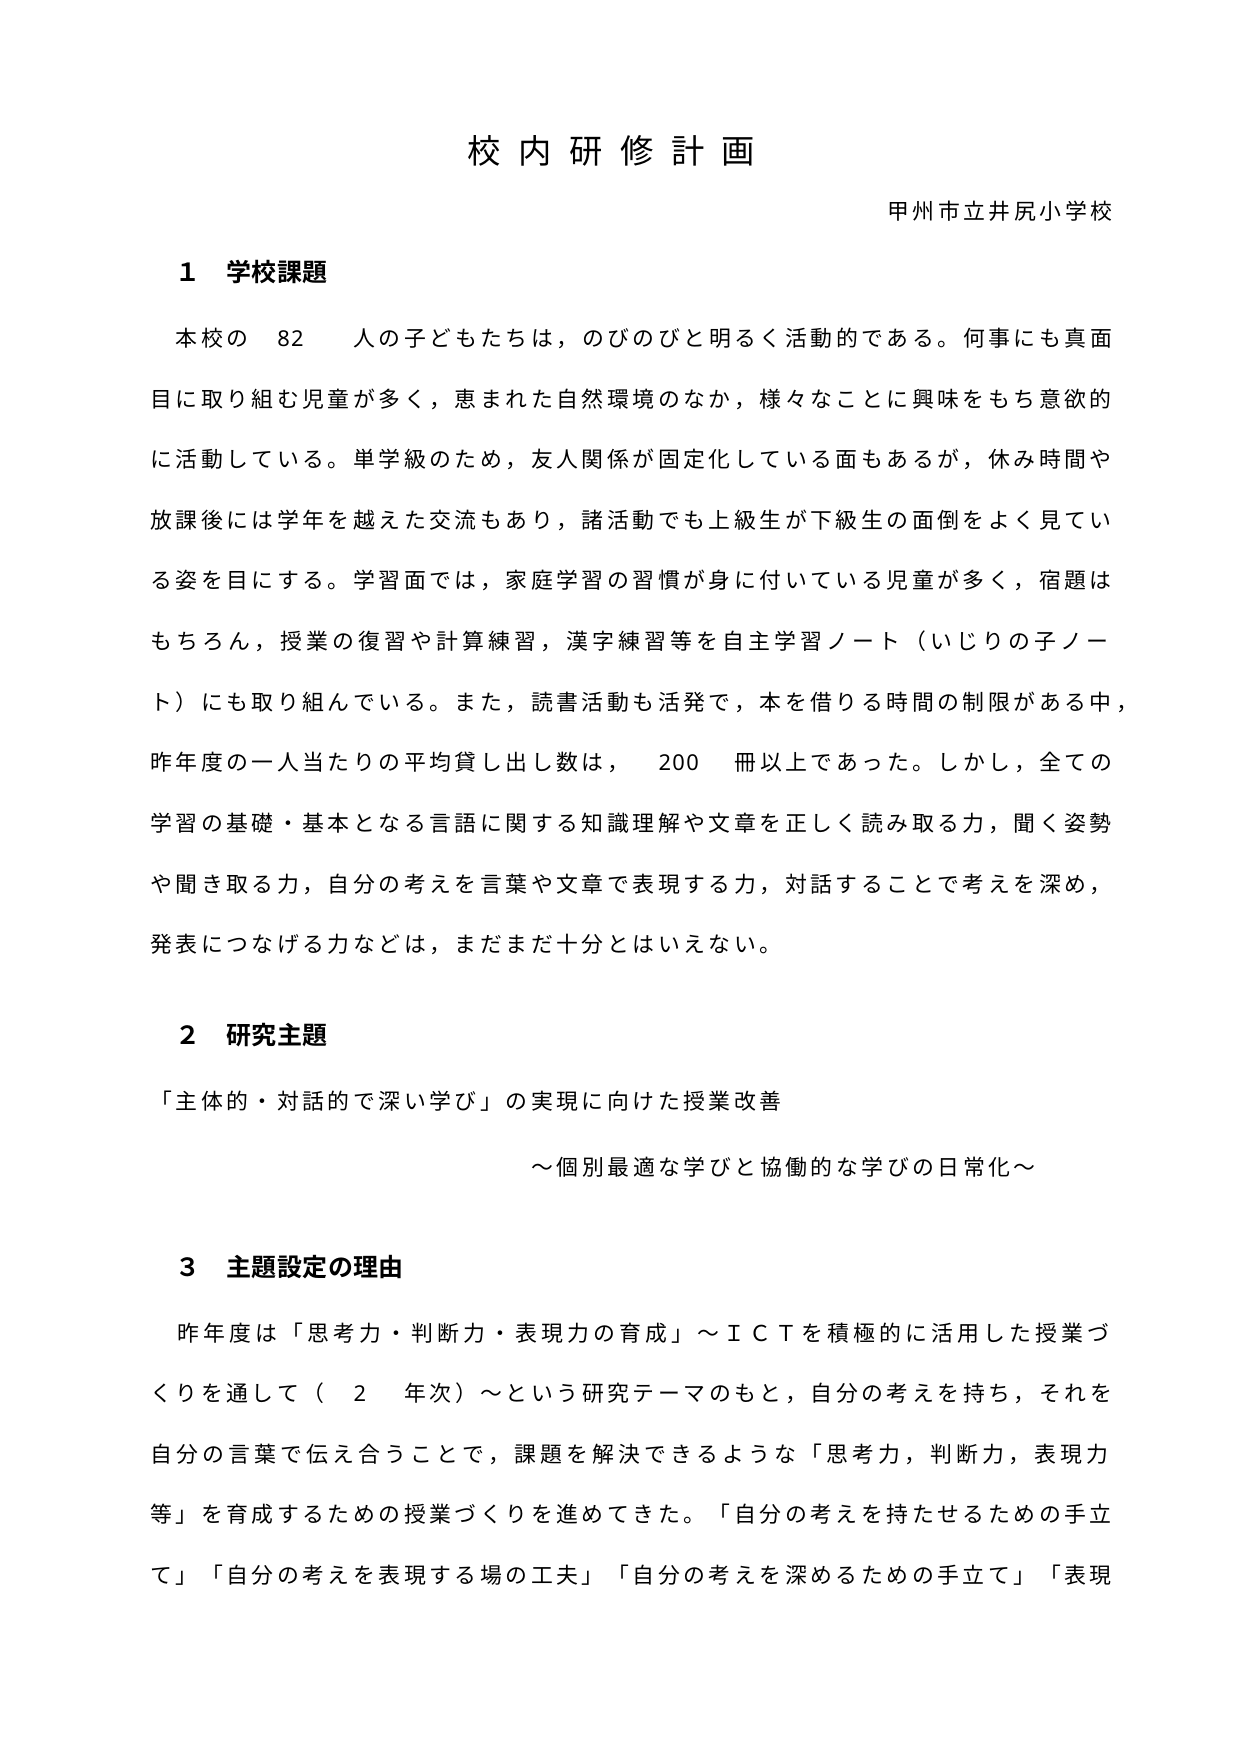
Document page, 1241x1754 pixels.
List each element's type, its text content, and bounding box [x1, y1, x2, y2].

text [124, 1301, 1116, 1604]
list ２ 研究主題 [168, 1004, 1116, 1064]
text 校内研修計画 [124, 119, 1116, 180]
text 本校の82人の子どもたちは，のびのびと明るく活動的である。何事にも真面目に取り組む児童が多く，恵まれた自然環境のなか，様々なことに興味をもち意欲的に活動している。単学級のため，友人関係が固定化している面もあるが，休み時間や放課後には学年を越えた交流もあり，諸活動でも上級生が下級生の面倒をよく見ている姿を目にする。学習面では，家庭学習の習慣が身に付いている児童が多く，宿題はもちろん，授業の復習や計算練習，漢字練習等を自主学習ノート（いじりの子ノート）にも取り組んでいる。また，読書活動も活発で，本を借りる時間の制限がある中，昨年度の一人当たりの平均貸し出し数は，200冊以上であった。しかし，全ての学習の基礎・基本となる言語に関する知識理解や文章を正しく読み取る力，聞く姿勢や聞き取る力，自分の考えを言葉や文章で表現する力，対話することで考えを深め，発表につなげる力などは，まだまだ十分とはいえない。 [124, 306, 1116, 973]
list ３ 主題設定の理由 [168, 1235, 1116, 1296]
text ～個別最適な学びと協働的な学びの日常化～ [124, 1135, 1116, 1196]
list １ 学校課題 [168, 240, 1116, 301]
text 甲州市立井尻小学校 [124, 180, 1116, 240]
text 「主体的・対話的で深い学び」の実現に向けた授業改善 [124, 1070, 1116, 1130]
